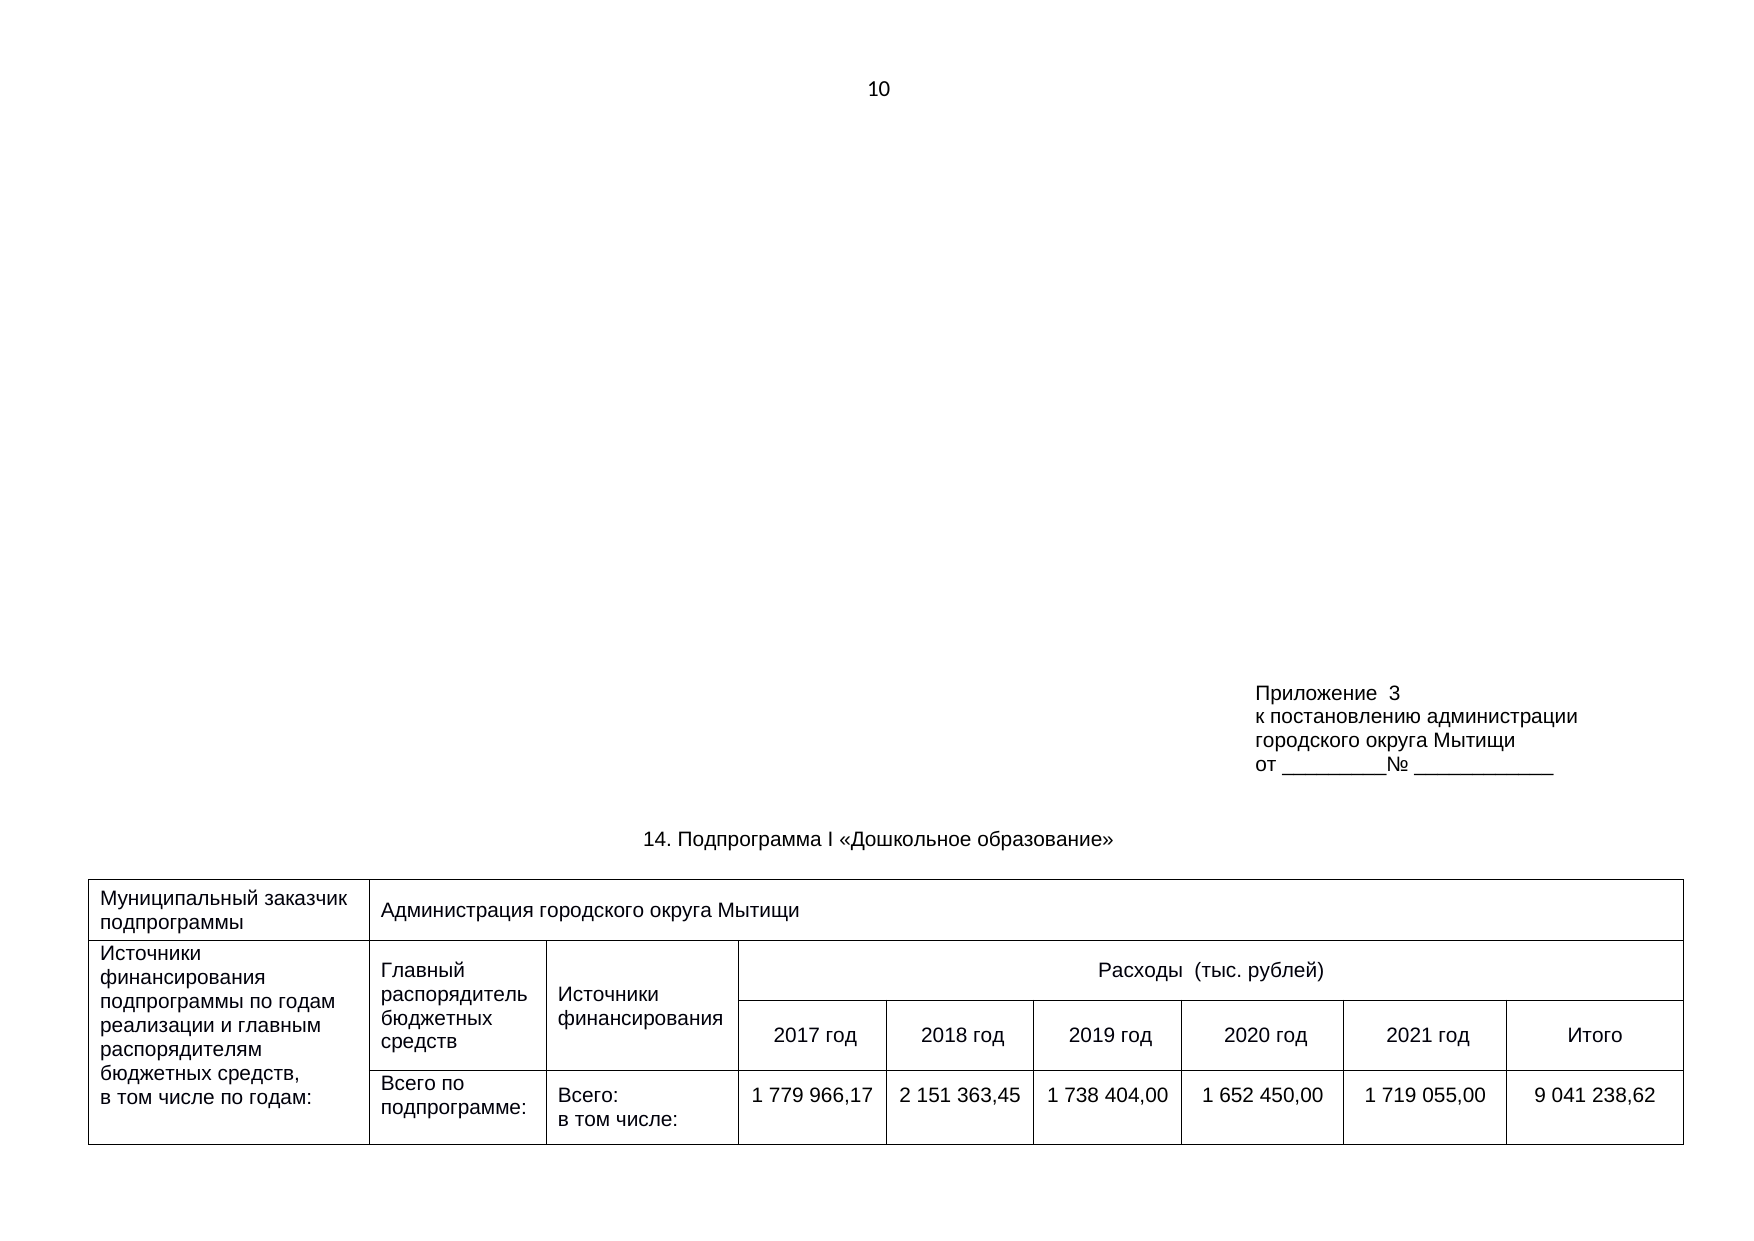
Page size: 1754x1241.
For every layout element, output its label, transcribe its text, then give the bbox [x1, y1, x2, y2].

table_cell Итого [1507, 1001, 1683, 1069]
table_header Муниципальный заказчик подпрограммы [89, 880, 369, 940]
table_cell 9 041 238,62 [1507, 1071, 1683, 1144]
table_cell 2020 год [1182, 1001, 1343, 1069]
text от _________№ ____________ [1255, 752, 1639, 776]
text Приложение 3 [1255, 680, 1639, 704]
table_cell 2018 год [887, 1001, 1033, 1069]
text к постановлению администрации городского округа Мытищи [1255, 704, 1639, 752]
table_cell Всего: в том числе: [547, 1071, 738, 1144]
table_cell 1 719 055,00 [1344, 1071, 1506, 1144]
table_header Администрация городского округа Мытищи [370, 880, 1683, 940]
table_cell 1 738 404,00 [1034, 1071, 1181, 1144]
table_cell Расходы (тыс. рублей) [739, 941, 1683, 999]
table_cell 2019 год [1034, 1001, 1181, 1069]
table_cell Главный распорядитель бюджетных средств [370, 941, 546, 1069]
table_cell 1 652 450,00 [1182, 1071, 1343, 1144]
text 14. Подпрограмма I «Дошкольное образование» [118, 826, 1639, 850]
table_cell Источники финансирования подпрограммы по годам реализации и главным распорядителям бюджетных средств, в том числе по годам: [89, 941, 369, 1144]
table_cell 2017 год [739, 1001, 886, 1069]
table_cell 2 151 363,45 [887, 1071, 1033, 1144]
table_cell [370, 1071, 546, 1144]
table_cell 1 779 966,17 [739, 1071, 886, 1144]
table_cell Источники финансирования [547, 941, 738, 1069]
table_cell 2021 год [1344, 1001, 1506, 1069]
